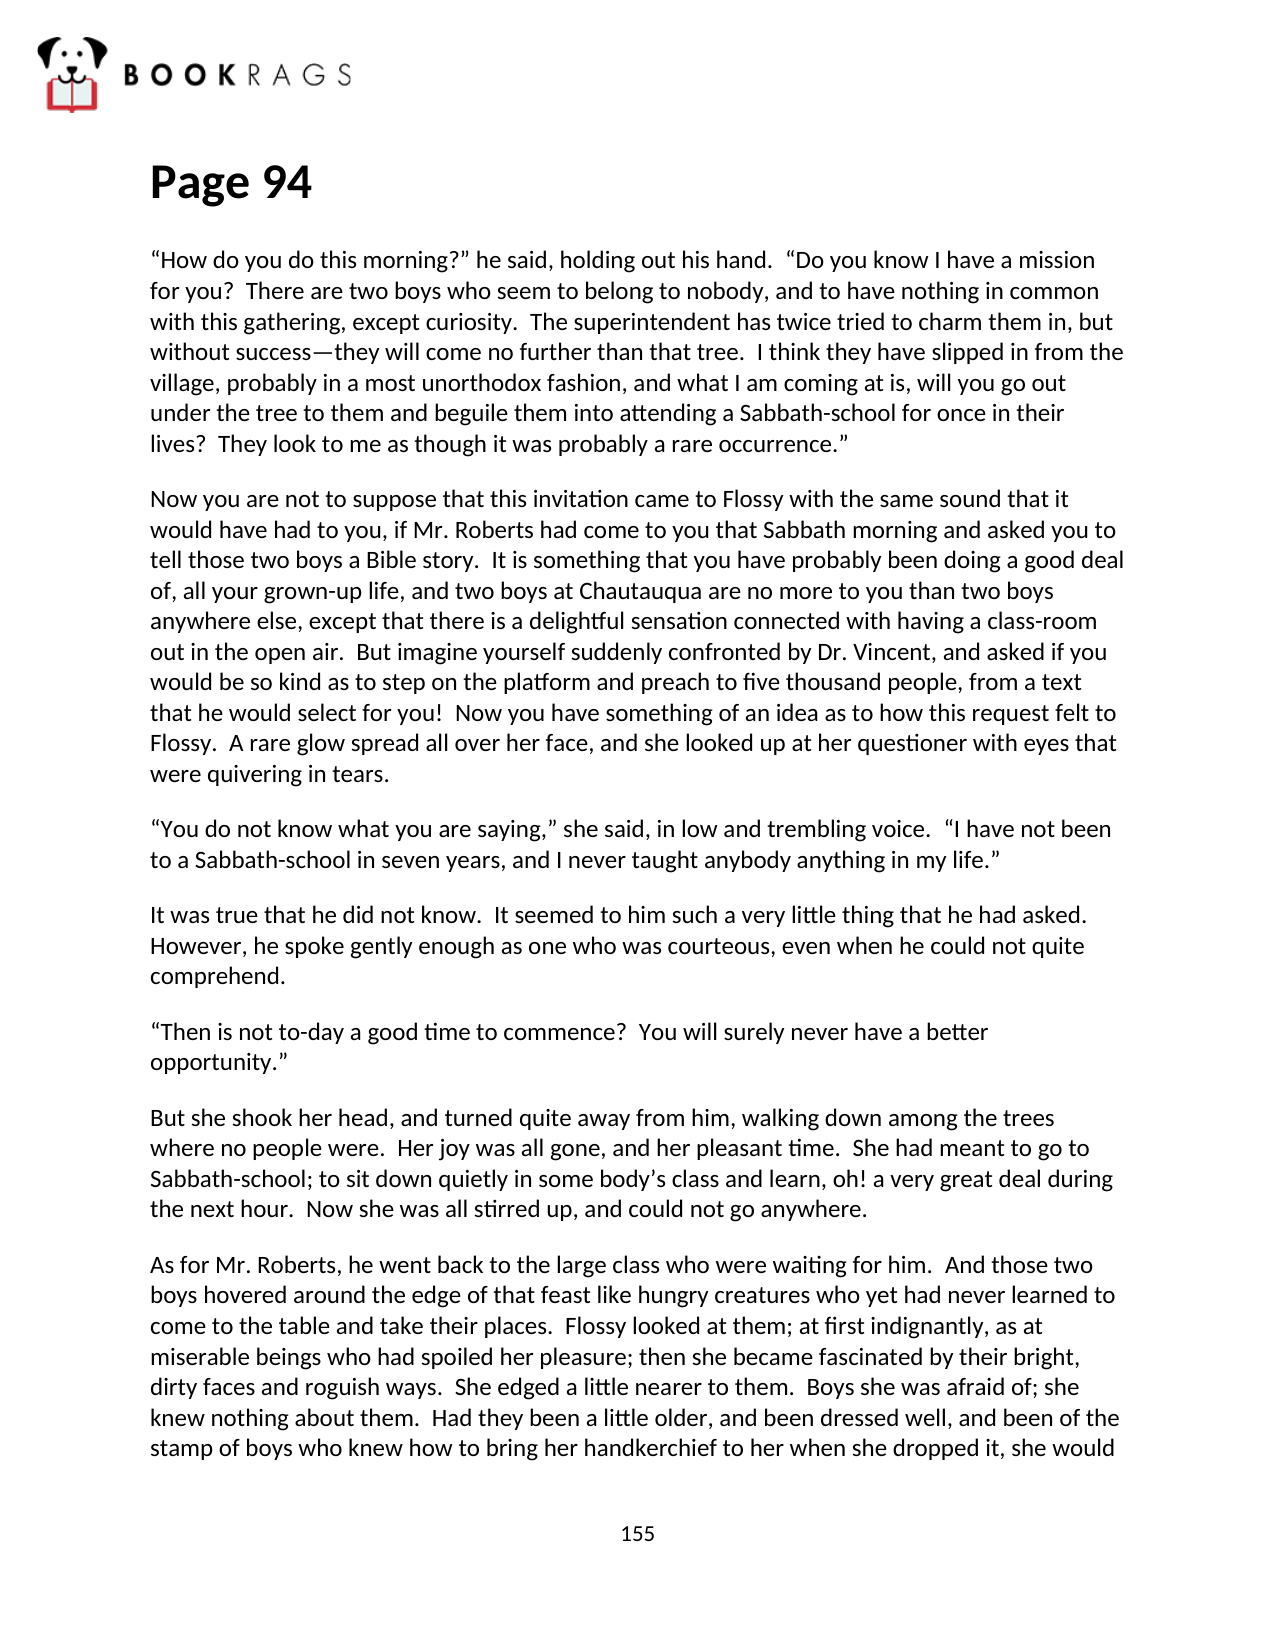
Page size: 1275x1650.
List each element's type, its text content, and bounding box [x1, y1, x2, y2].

text Page 94 [150, 150, 1125, 211]
text But she shook her head, and turned quite away from him, walking down among the trees where no people were. Her joy was all gone, and her pleasant time. She had meant to go to Sabbath-school; to sit down quietly in some body’s class and learn, oh! a very great deal during the next hour. Now she was all stirred up, and could not go anywhere. [150, 1102, 1125, 1224]
text “You do not know what you are saying,” she said, in low and trembling voice. “I have not been to a Sabbath-school in seven years, and I never taught anybody anything in my life.” [150, 813, 1125, 874]
text “How do you do this morning?” he said, holding out his hand. “Do you know I have a mission for you? There are two boys who seem to belong to nobody, and to have nothing in common with this gathering, except curiosity. The superintendent has twice tried to charm them in, but without success—­they will come no further than that tree. I think they have slipped in from the village, probably in a most unorthodox fashion, and what I am coming at is, will you go out under the tree to them and beguile them into attending a Sabbath-school for once in their lives? They look to me as though it was probably a rare occurrence.” [150, 244, 1125, 458]
picture [37, 37, 351, 113]
text It was true that he did not know. It seemed to him such a very little thing that he had asked. However, he spoke gently enough as one who was courteous, even when he could not quite comprehend. [150, 899, 1125, 991]
text “Then is not to-day a good time to commence? You will surely never have a better opportunity.” [150, 1016, 1125, 1077]
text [150, 1249, 1125, 1463]
text Now you are not to suppose that this invitation came to Flossy with the same sound that it would have had to you, if Mr. Roberts had come to you that Sabbath morning and asked you to tell those two boys a Bible story. It is something that you have probably been doing a good deal of, all your grown-up life, and two boys at Chautauqua are no more to you than two boys anywhere else, except that there is a delightful sensation connected with having a class-room out in the open air. But imagine yourself suddenly confronted by Dr. Vincent, and asked if you would be so kind as to step on the platform and preach to five thousand people, from a text that he would select for you! Now you have something of an idea as to how this request felt to Flossy. A rare glow spread all over her face, and she looked up at her questioner with eyes that were quivering in tears. [150, 483, 1125, 788]
